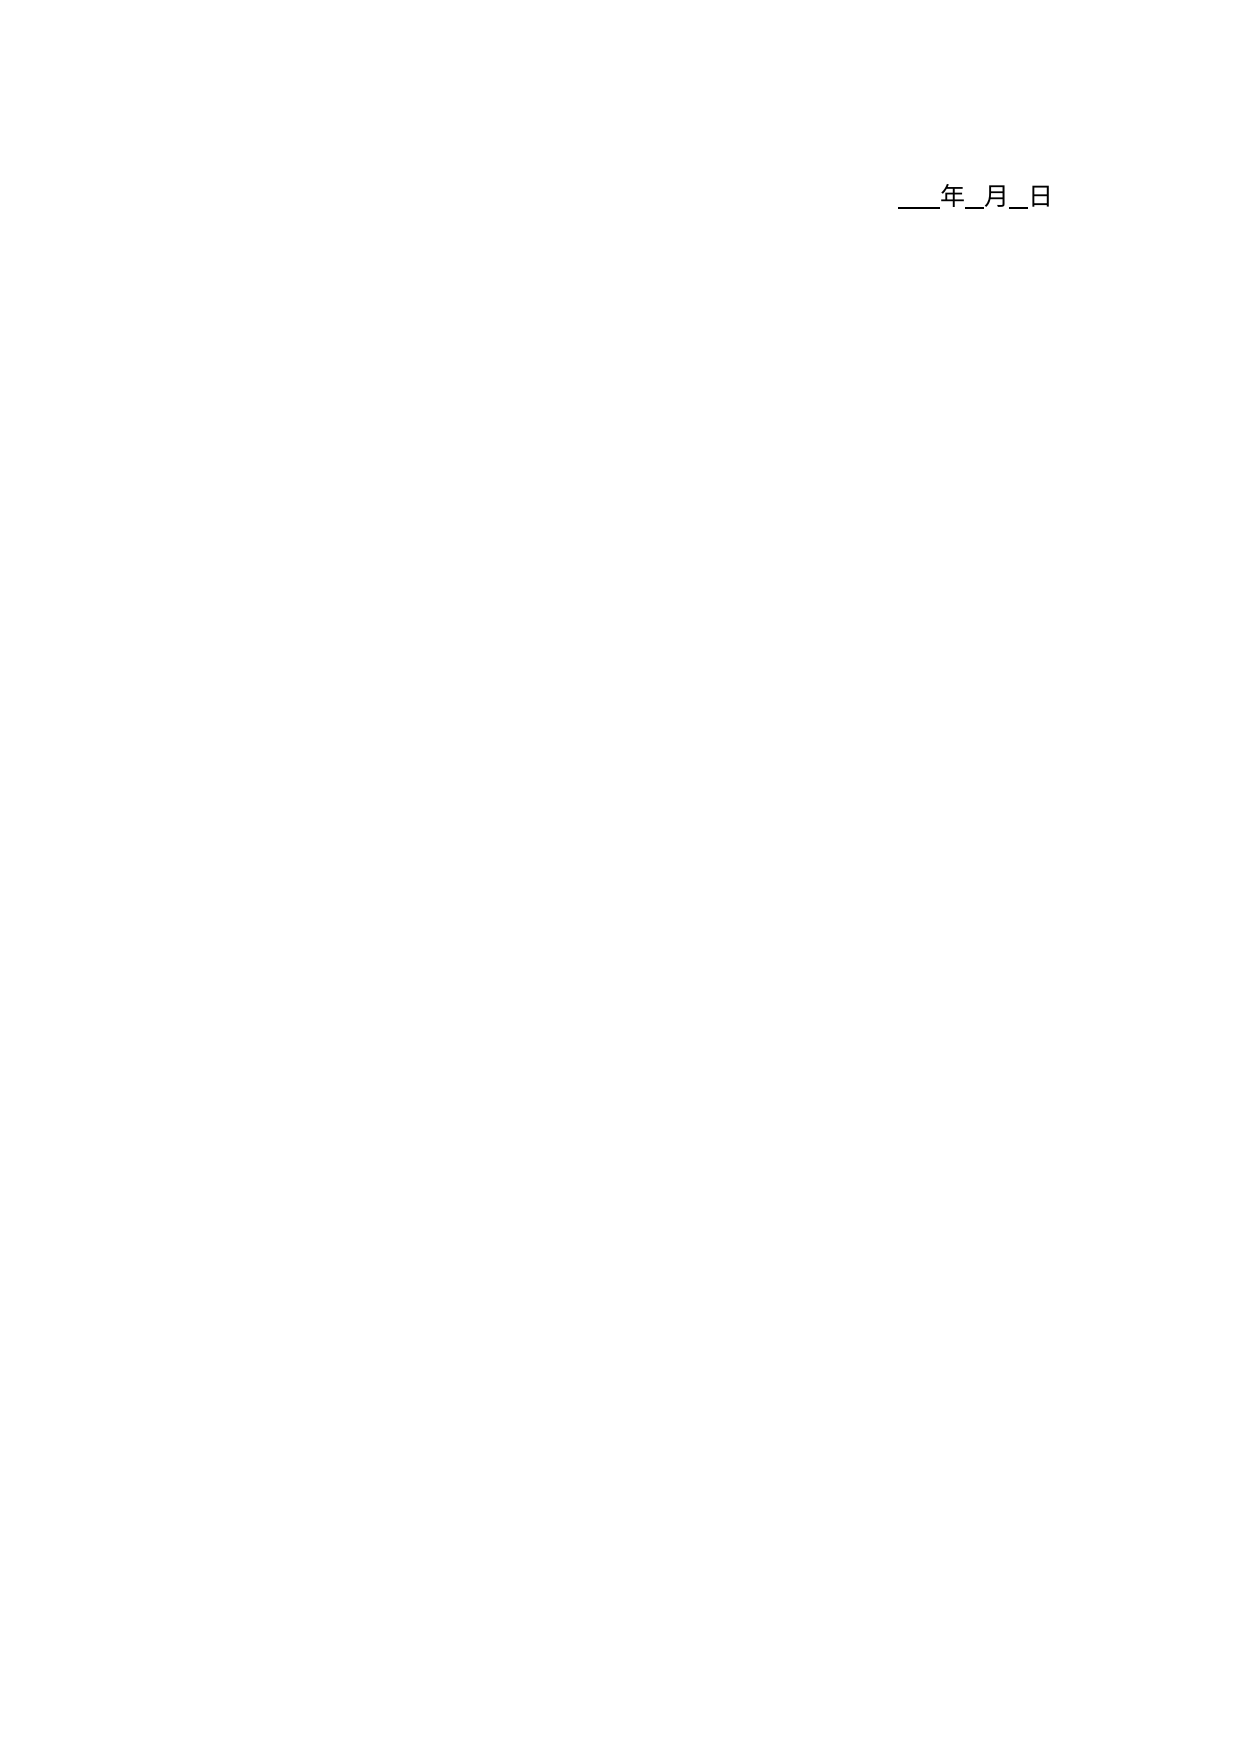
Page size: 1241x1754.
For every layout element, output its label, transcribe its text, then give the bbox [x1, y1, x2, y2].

text 年 月 日 [187, 162, 1053, 227]
